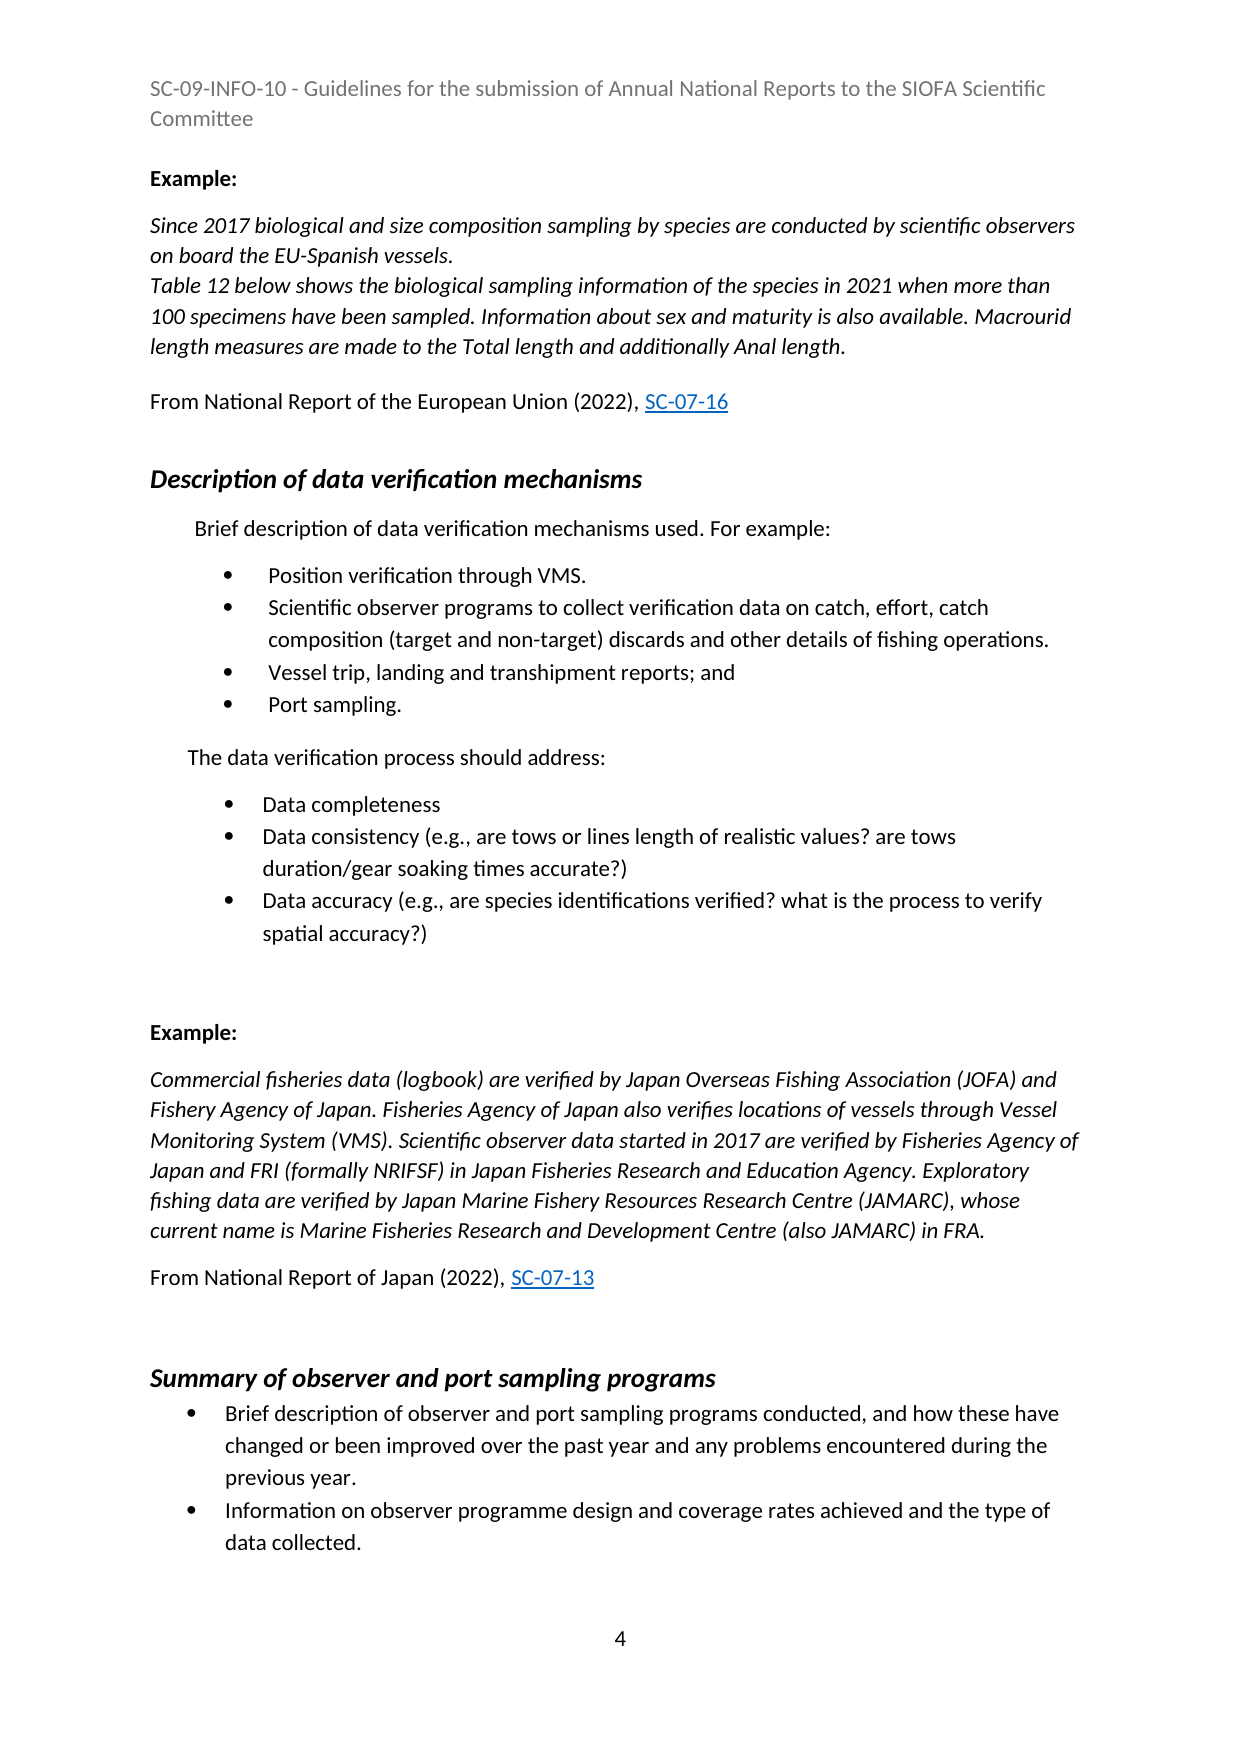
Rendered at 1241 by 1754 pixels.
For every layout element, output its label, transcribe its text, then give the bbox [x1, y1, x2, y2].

list Port sampling. [224, 690, 1090, 718]
text Table 12 below shows the biological sampling information of the species in 2021 when more than 100 specimens have been sampled. Information about sex and maturity is also available. Macrourid length measures are made to the Total length and additionally Anal length. [150, 272, 1090, 360]
text Example: [150, 1018, 1090, 1047]
text Since 2017 biological and size composition sampling by species are conducted by scientific observers on board the EU-Spanish vessels. [150, 211, 1090, 269]
list Brief description of observer and port sampling programs conducted, and how these have changed or been improved over the past year and any problems encountered during the previous year. [187, 1399, 1090, 1492]
text From National Report of the European Union (2022), SC-07-16 [150, 387, 1090, 415]
list Scientific observer programs to collect verification data on catch, effort, catch composition (target and non-target) discards and other details of fishing operations. [224, 593, 1090, 654]
list Data consistency (e.g., are tows or lines length of realistic values? are tows duration/gear soaking times accurate?) [225, 822, 1090, 882]
text Example: [150, 164, 1090, 192]
text The data verification process should address: [187, 743, 1090, 771]
list Vessel trip, landing and transhipment reports; and [224, 658, 1090, 686]
list Position verification through VMS. [224, 561, 1090, 589]
text From National Report of Japan (2022), SC-07-13 [150, 1263, 1090, 1291]
list Data completeness [225, 790, 1090, 818]
text Commercial fisheries data (logbook) are verified by Japan Overseas Fishing Association (JOFA) and Fishery Agency of Japan. Fisheries Agency of Japan also verifies locations of vessels through Vessel Monitoring System (VMS). Scientific observer data started in 2017 are verified by Fisheries Agency of Japan and FRI (formally NRIFSF) in Japan Fisheries Research and Education Agency. Exploratory fishing data are verified by Japan Marine Fishery Resources Research Centre (JAMARC), whose current name is Marine Fisheries Research and Development Centre (also JAMARC) in FRA. [150, 1065, 1090, 1244]
text Brief description of data verification mechanisms used. For example: [194, 514, 1090, 542]
text Description of data verification mechanisms [150, 462, 1090, 495]
subtitle Summary of observer and port sampling programs [150, 1361, 1090, 1394]
list Information on observer programme design and coverage rates achieved and the type of data collected. [187, 1496, 1090, 1556]
list Data accuracy (e.g., are species identifications verified? what is the process to verify spatial accuracy?) [225, 886, 1090, 947]
